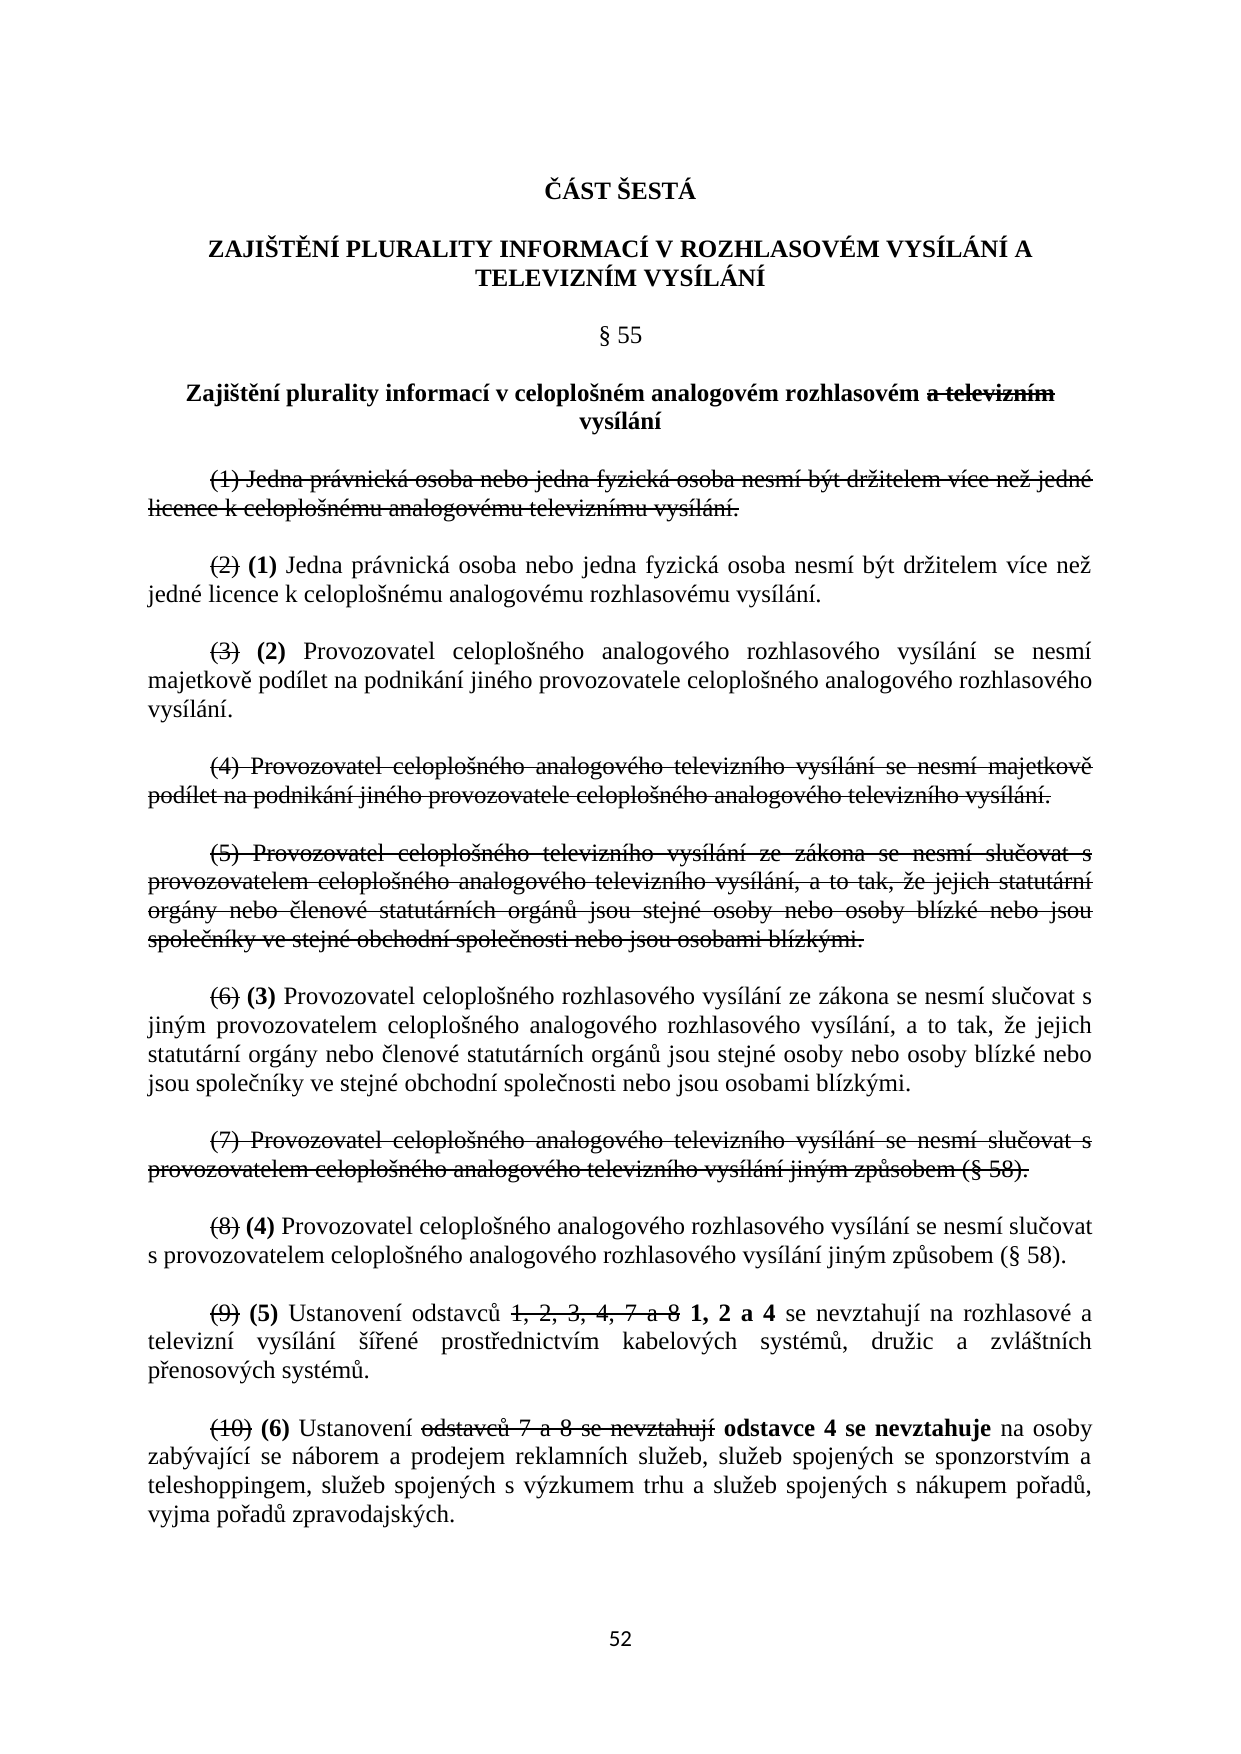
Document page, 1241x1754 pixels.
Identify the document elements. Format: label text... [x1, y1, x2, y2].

text (8) (4) Provozovatel celoplošného analogového rozhlasového vysílání se nesmí slučovat s provozovatelem celoplošného analogového rozhlasového vysílání jiným způsobem (§ 58). [148, 1211, 1093, 1269]
text (3) (2) Provozovatel celoplošného analogového rozhlasového vysílání se nesmí majetkově podílet na podnikání jiného provozovatele celoplošného analogového rozhlasového vysílání. [148, 636, 1093, 723]
text ČÁST ŠESTÁ [148, 176, 1093, 205]
text (5) Provozovatel celoplošného televizního vysílání ze zákona se nesmí slučovat s provozovatelem celoplošného analogového televizního vysílání, a to tak, že jejich statutární orgány nebo členové statutárních orgánů jsou stejné osoby nebo osoby blízké nebo jsou společníky ve stejné obchodní společnosti nebo jsou osobami blízkými. [148, 883, 1093, 911]
text (4) Provozovatel celoplošného analogového televizního vysílání se nesmí majetkově podílet na podnikání jiného provozovatele celoplošného analogového televizního vysílání. [148, 751, 1093, 809]
text (10) (6) Ustanovení odstavců 7 a 8 se nevztahují odstavce 4 se nevztahuje na osoby zabývající se náborem a prodejem reklamních služeb, služeb spojených se sponzorstvím a teleshoppingem, služeb spojených s výzkumem trhu a služeb spojených s nákupem pořadů, vyjma pořadů zpravodajských. [148, 1413, 1093, 1528]
text § 55 [148, 320, 1093, 349]
text Zajištění plurality informací v celoplošném analogovém rozhlasovém a televizním vysílání [148, 378, 1093, 435]
text (7) Provozovatel celoplošného analogového televizního vysílání se nesmí slučovat s provozovatelem celoplošného analogového televizního vysílání jiným způsobem (§ 58). [148, 1125, 1093, 1183]
text (9) (5) Ustanovení odstavců 1, 2, 3, 4, 7 a 8 1, 2 a 4 se nevztahují na rozhlasové a televizní vysílání šířené prostřednictvím kabelových systémů, družic a zvláštních přenosových systémů. [148, 1298, 1093, 1384]
text (5) Provozovatel celoplošného televizního vysílání ze zákona se nesmí slučovat s provozovatelem celoplošného analogového televizního vysílání, a to tak, že jejich statutární orgány nebo členové statutárních orgánů jsou stejné osoby nebo osoby blízké nebo jsou společníky ve stejné obchodní společnosti nebo jsou osobami blízkými. [148, 912, 1093, 953]
text (5) Provozovatel celoplošného televizního vysílání ze zákona se nesmí slučovat s provozovatelem celoplošného analogového televizního vysílání, a to tak, že jejich statutární orgány nebo členové statutárních orgánů jsou stejné osoby nebo osoby blízké nebo jsou společníky ve stejné obchodní společnosti nebo jsou osobami blízkými. [148, 838, 1093, 882]
text (1) Jedna právnická osoba nebo jedna fyzická osoba nesmí být držitelem více než jedné licence k celoplošnému analogovému televiznímu vysílání. [148, 464, 1093, 521]
text (2) (1) Jedna právnická osoba nebo jedna fyzická osoba nesmí být držitelem více než jedné licence k celoplošnému analogovému rozhlasovému vysílání. [148, 550, 1093, 608]
text (6) (3) Provozovatel celoplošného rozhlasového vysílání ze zákona se nesmí slučovat s jiným provozovatelem celoplošného analogového rozhlasového vysílání, a to tak, že jejich statutární orgány nebo členové statutárních orgánů jsou stejné osoby nebo osoby blízké nebo jsou společníky ve stejné obchodní společnosti nebo jsou osobami blízkými. [148, 981, 1093, 1096]
text ZAJIŠTĚNÍ PLURALITY INFORMACÍ V ROZHLASOVÉM VYSÍLÁNÍ A TELEVIZNÍM VYSÍLÁNÍ [148, 234, 1093, 291]
